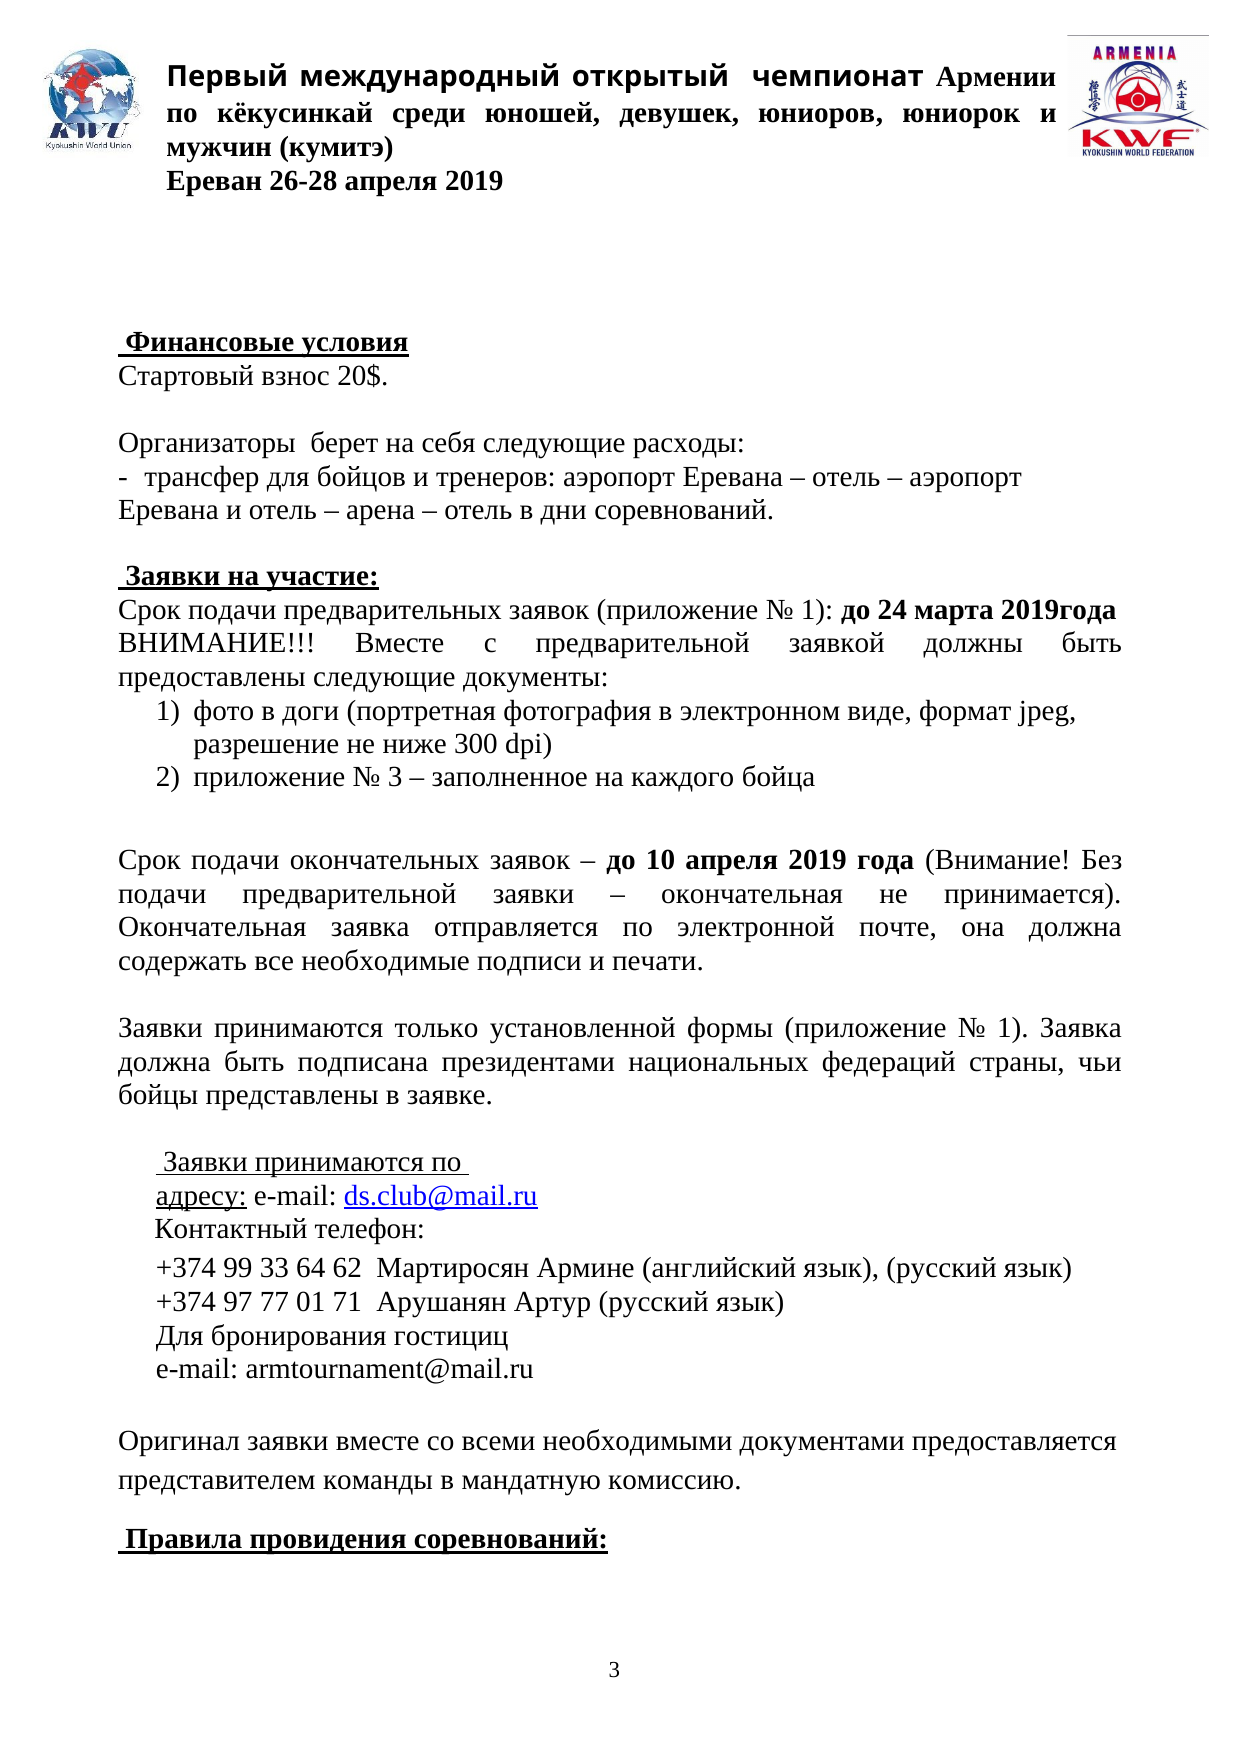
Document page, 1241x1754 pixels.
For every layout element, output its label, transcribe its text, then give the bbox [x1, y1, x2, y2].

text ВНИМАНИЕ!!! Вместе с предварительной заявкой должны быть предоставлены следующие документы: [118, 626, 1122, 693]
list трансфер для бойцов и тренеров: аэропорт Еревана – отель – аэропорт Еревана и отель – арена – отель в дни соревнований. [118, 459, 1122, 526]
text Срок подачи предварительных заявок (приложение № 1): до 24 марта 2019года [118, 592, 1122, 626]
picture [1067, 35, 1209, 157]
picture [42, 40, 144, 158]
text e-mail: armtournament@mail.ru [156, 1351, 1207, 1385]
text Организаторы берет на себя следующие расходы: [118, 425, 1207, 459]
subtitle Заявки на участие: [118, 559, 1207, 592]
text Для бронирования гостициц [156, 1318, 1207, 1351]
text Срок подачи окончательных заявок – до 10 апреля 2019 года (Внимание! Без подачи предварительной заявки – окончательная не принимается). Окончательная заявка отправляется по электронной почте, она должна содержать все необходимые подписи и печати. [118, 842, 1122, 977]
list фото в доги (портретная фотография в электронном виде, формат jpeg, разрешение не ниже 300 dpi) [156, 693, 1123, 760]
text Заявки принимаются только установленной формы (приложение № 1). Заявка должна быть подписана президентами национальных федераций страны, чьи бойцы представлены в заявке. [118, 1010, 1123, 1111]
text +374 97 77 01 71 Арушанян Артур (русский язык) [156, 1284, 1207, 1317]
text Контактный телефон: [96, 1212, 553, 1245]
text +374 99 33 64 62 Мартиросян Армине (английский язык), (русский язык) [156, 1250, 1207, 1284]
subtitle Правила провидения соревнований: [118, 1521, 1207, 1555]
text Стартовый взнос 20$. [118, 358, 1207, 392]
list приложение № 3 – заполненное на каждого бойца [156, 760, 1207, 793]
text Заявки принимаются по адресу: e-mail: ds.club@mail.ru [156, 1144, 553, 1212]
text Финансовые условия [118, 325, 1207, 358]
text Оригинал заявки вместе со всеми необходимыми документами предоставляется представителем команды в мандатную комиссию. [118, 1423, 1118, 1496]
